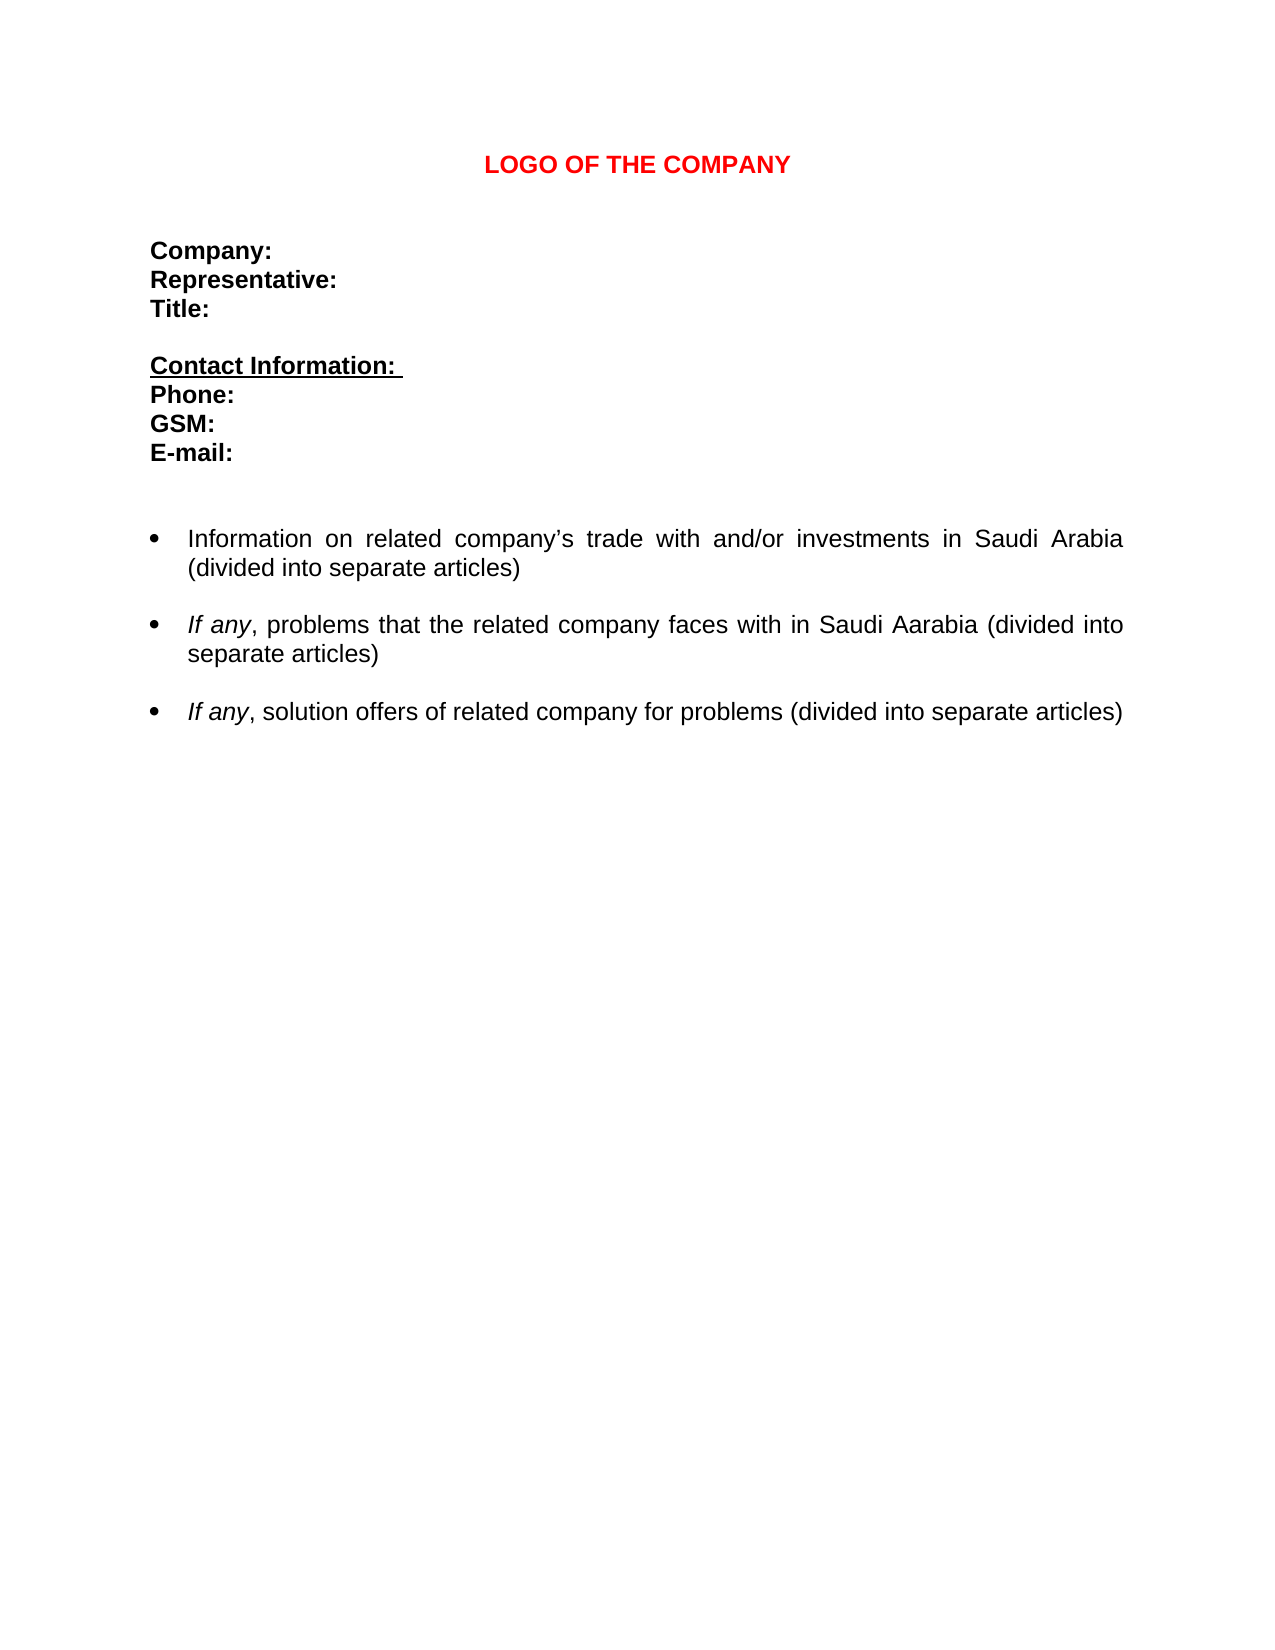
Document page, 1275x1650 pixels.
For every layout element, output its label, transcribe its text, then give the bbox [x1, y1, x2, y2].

text Contact Information: [150, 351, 1125, 380]
text LOGO OF THE COMPANY [150, 150, 1125, 179]
list If any, solution offers of related company for problems (divided into separate articles) [150, 696, 1125, 725]
text Representative: [150, 265, 1125, 294]
text Phone: [150, 380, 1125, 409]
list Information on related company’s trade with and/or investments in Saudi Arabia (divided into separate articles) [150, 524, 1125, 581]
text GSM: [150, 409, 1125, 437]
text E-mail: [150, 437, 1125, 466]
text Title: [150, 294, 1125, 322]
text Company: [150, 236, 1125, 265]
list If any, problems that the related company faces with in Saudi Aarabia (divided into separate articles) [150, 610, 1125, 668]
